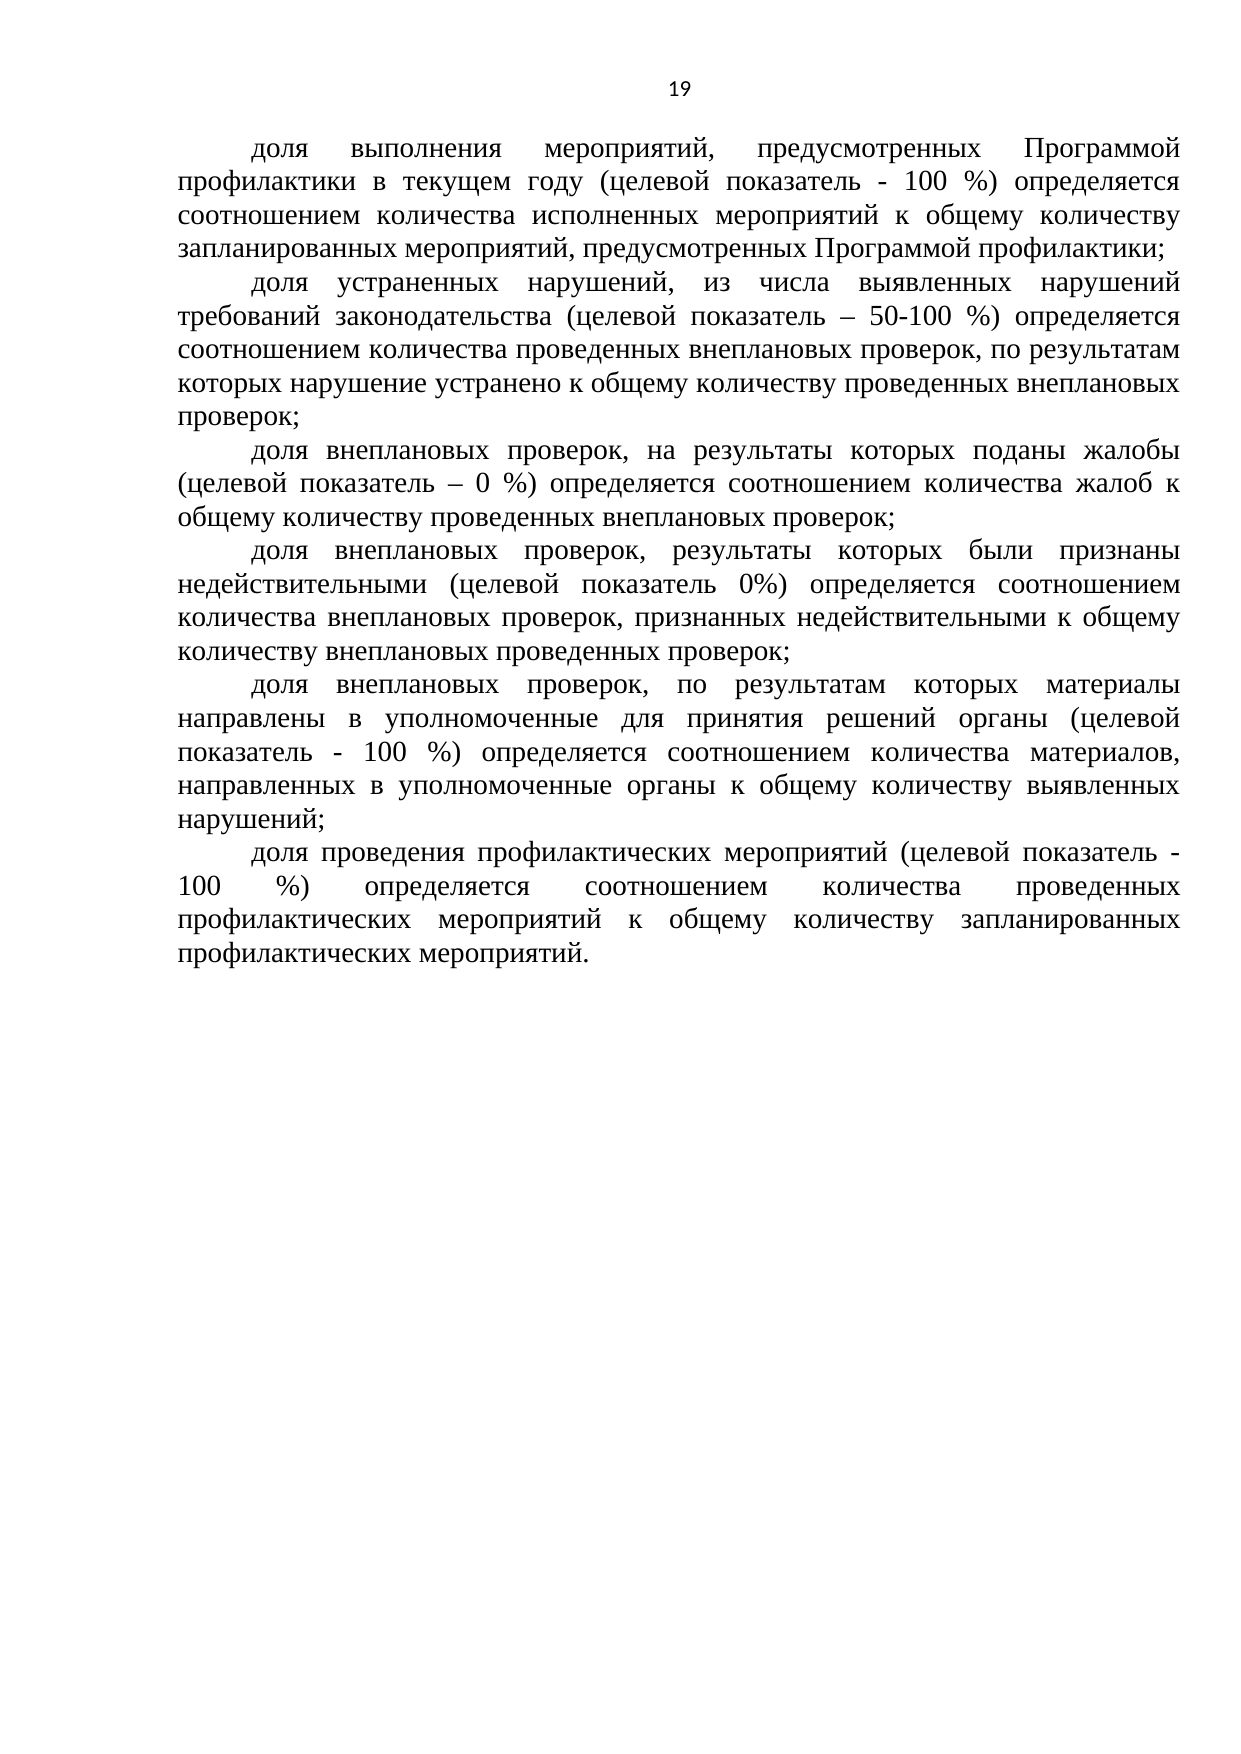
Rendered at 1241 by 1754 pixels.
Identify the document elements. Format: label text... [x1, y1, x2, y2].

list доля внеплановых проверок, на результаты которых поданы жалобы (целевой показатель – 0 %) определяется соотношением количества жалоб к общему количеству проведенных внеплановых проверок; [177, 432, 1181, 532]
list доля устраненных нарушений, из числа выявленных нарушений требований законодательства (целевой показатель – 50-100 %) определяется соотношением количества проведенных внеплановых проверок, по результатам которых нарушение устранено к общему количеству проведенных внеплановых проверок; [177, 264, 1181, 432]
list доля внеплановых проверок, результаты которых были признаны недействительными (целевой показатель 0%) определяется соотношением количества внеплановых проверок, признанных недействительными к общему количеству внеплановых проведенных проверок; [177, 532, 1181, 667]
list доля проведения профилактических мероприятий (целевой показатель - 100 %) определяется соотношением количества проведенных профилактических мероприятий к общему количеству запланированных профилактических мероприятий. [177, 834, 1181, 968]
text доля выполнения мероприятий, предусмотренных Программой профилактики в текущем году (целевой показатель - 100 %) определяется соотношением количества исполненных мероприятий к общему количеству запланированных мероприятий, предусмотренных Программой профилактики; [177, 130, 1181, 264]
list доля внеплановых проверок, по результатам которых материалы направлены в уполномоченные для принятия решений органы (целевой показатель - 100 %) определяется соотношением количества материалов, направленных в уполномоченные органы к общему количеству выявленных нарушений; [177, 667, 1181, 834]
